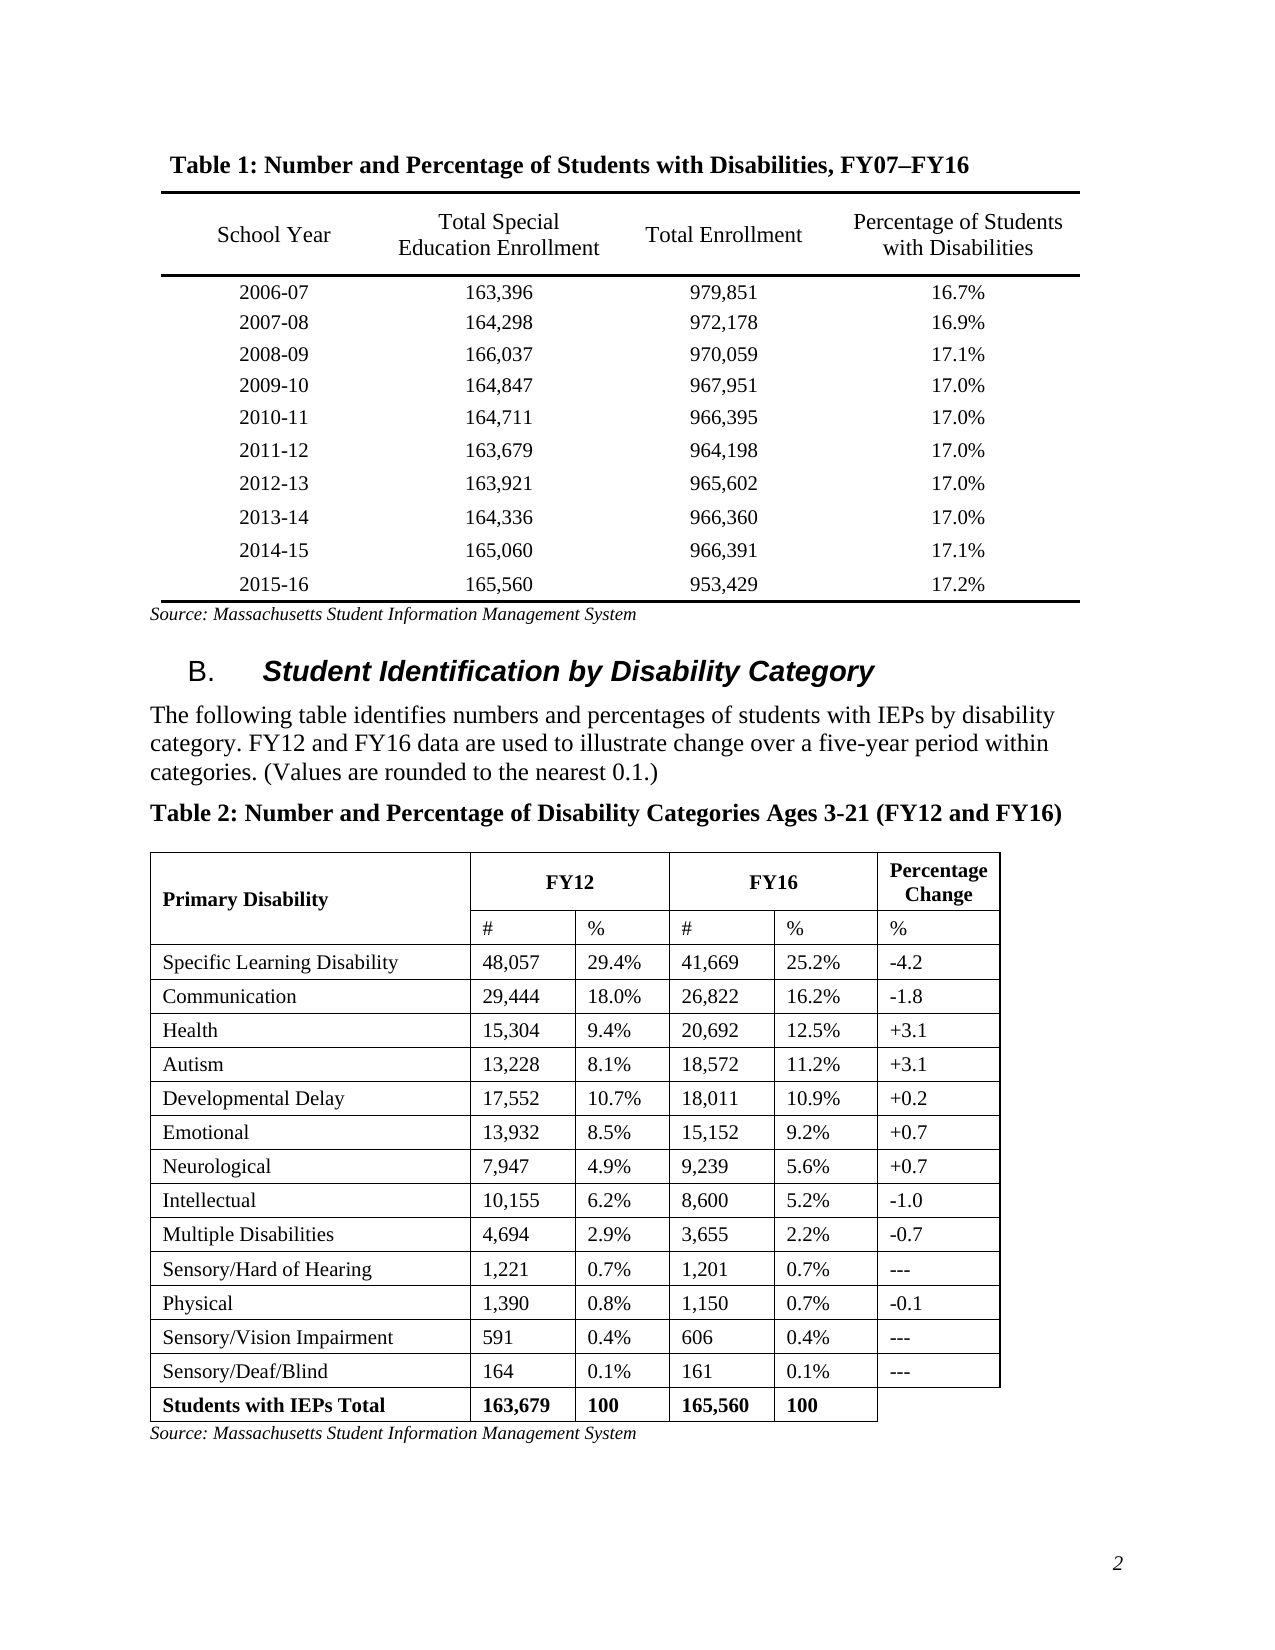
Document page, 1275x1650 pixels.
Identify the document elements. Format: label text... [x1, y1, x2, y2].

table_cell 965,602 [611, 466, 836, 500]
table_cell 10.9% [775, 1082, 877, 1115]
table_cell 13,932 [471, 1116, 575, 1149]
table_cell 2008-09 [161, 338, 386, 369]
table_cell 12.5% [775, 1014, 877, 1047]
table_cell 0.7% [775, 1286, 877, 1319]
table_cell % [878, 911, 999, 944]
table_cell Intellectual [151, 1184, 470, 1217]
table_cell 2013-14 [161, 500, 386, 533]
table_cell 7,947 [471, 1150, 575, 1183]
table_cell 29,444 [471, 980, 575, 1012]
table_cell 13,228 [471, 1048, 575, 1081]
table_cell # [471, 911, 575, 944]
table_header Percentage of Students with Disabilities [836, 194, 1080, 274]
table_cell -4.2 [878, 945, 999, 978]
table_cell 166,037 [386, 338, 611, 369]
table_cell [878, 1388, 1000, 1421]
table_cell Emotional [151, 1116, 470, 1149]
table_cell Health [151, 1014, 470, 1047]
table_cell 165,560 [670, 1388, 774, 1421]
table_cell -0.1 [878, 1286, 999, 1319]
table_cell 2010-11 [161, 401, 386, 433]
table_cell 2009-10 [161, 370, 386, 401]
table_cell 0.7% [775, 1252, 877, 1285]
table_cell 10.7% [576, 1082, 669, 1115]
table_cell 970,059 [611, 338, 836, 369]
table_cell 2006-07 [161, 277, 386, 306]
table_cell 163,679 [386, 433, 611, 466]
table_cell % [576, 911, 669, 944]
table_header FY12 [471, 853, 669, 910]
table_cell 6.2% [576, 1184, 669, 1217]
table_cell 100 [775, 1388, 877, 1421]
table_header School Year [161, 194, 386, 274]
table_cell 0.4% [576, 1320, 669, 1353]
table_cell --- [878, 1252, 999, 1285]
table_cell Sensory/Deaf/Blind [151, 1354, 470, 1387]
table_cell 164,711 [386, 401, 611, 433]
table_cell 966,391 [611, 533, 836, 567]
table_cell +0.7 [878, 1150, 999, 1183]
table_cell 20,692 [670, 1014, 774, 1047]
table_cell 1,221 [471, 1252, 575, 1285]
table_cell 11.2% [775, 1048, 877, 1081]
table_cell 16.7% [836, 277, 1080, 306]
text The following table identifies numbers and percentages of students with IEPs by disability category. FY12 and FY16 data are used to illustrate change over a five-year period within categories. (Values are rounded to the nearest 0.1.) [150, 700, 1125, 786]
table_cell 17.0% [836, 500, 1080, 533]
table_cell Sensory/Hard of Hearing [151, 1252, 470, 1285]
table_cell 26,822 [670, 980, 774, 1012]
table_cell 17.1% [836, 338, 1080, 369]
table_cell Multiple Disabilities [151, 1218, 470, 1251]
table_cell 1,201 [670, 1252, 774, 1285]
table_cell +3.1 [878, 1014, 999, 1047]
table_header Primary Disability [151, 853, 470, 944]
table_cell 966,395 [611, 401, 836, 433]
text Source: Massachusetts Student Information Management System [150, 1422, 1125, 1444]
table_cell Autism [151, 1048, 470, 1081]
table_cell Physical [151, 1286, 470, 1319]
table_cell -1.8 [878, 980, 999, 1012]
table_cell 164 [471, 1354, 575, 1387]
table_cell 164,298 [386, 306, 611, 338]
table_cell 9.4% [576, 1014, 669, 1047]
table_cell 15,304 [471, 1014, 575, 1047]
table_cell 2011-12 [161, 433, 386, 466]
table_cell -0.7 [878, 1218, 999, 1251]
table_cell 17.0% [836, 466, 1080, 500]
table_cell Communication [151, 980, 470, 1012]
table_cell 4,694 [471, 1218, 575, 1251]
table_cell 16.9% [836, 306, 1080, 338]
table_cell 2.2% [775, 1218, 877, 1251]
table_cell 8,600 [670, 1184, 774, 1217]
table_cell 0.8% [576, 1286, 669, 1319]
table_cell Students with IEPs Total [151, 1388, 470, 1421]
table_cell 2012-13 [161, 466, 386, 500]
table_cell 17.1% [836, 533, 1080, 567]
table_cell 967,951 [611, 370, 836, 401]
table_cell 17,552 [471, 1082, 575, 1115]
table_cell 966,360 [611, 500, 836, 533]
table_cell 979,851 [611, 277, 836, 306]
table_cell 9,239 [670, 1150, 774, 1183]
table_cell % [775, 911, 877, 944]
text Source: Massachusetts Student Information Management System [150, 603, 1125, 654]
table_cell --- [878, 1320, 999, 1353]
table_cell 5.2% [775, 1184, 877, 1217]
table_cell 163,921 [386, 466, 611, 500]
table_header Total Special Education Enrollment [386, 194, 611, 274]
table_cell 41,669 [670, 945, 774, 978]
table_cell 18,011 [670, 1082, 774, 1115]
table_cell 972,178 [611, 306, 836, 338]
subtitle Student Identification by Disability Category [187, 654, 1125, 687]
table_cell 591 [471, 1320, 575, 1353]
table_header Percentage Change [878, 853, 999, 910]
table_cell 17.0% [836, 433, 1080, 466]
table_cell 16.2% [775, 980, 877, 1012]
table_cell 29.4% [576, 945, 669, 978]
table_cell 2015-16 [161, 567, 386, 600]
text Table 1: Number and Percentage of Students with Disabilities, FY07–FY16 [169, 150, 1125, 179]
table_cell 964,198 [611, 433, 836, 466]
table_cell Neurological [151, 1150, 470, 1183]
table_header FY16 [670, 853, 877, 910]
table_cell 3,655 [670, 1218, 774, 1251]
table_cell -1.0 [878, 1184, 999, 1217]
text Table 2: Number and Percentage of Disability Categories Ages 3-21 (FY12 and FY16) [150, 798, 1125, 827]
table_cell 2.9% [576, 1218, 669, 1251]
table_cell +0.2 [878, 1082, 999, 1115]
table_cell 161 [670, 1354, 774, 1387]
table_cell 164,336 [386, 500, 611, 533]
table_cell 17.0% [836, 401, 1080, 433]
table_cell 2007-08 [161, 306, 386, 338]
table_cell 0.4% [775, 1320, 877, 1353]
table_cell 606 [670, 1320, 774, 1353]
table_cell 18.0% [576, 980, 669, 1012]
table_cell 165,560 [386, 567, 611, 600]
table_cell 5.6% [775, 1150, 877, 1183]
table_cell 100 [576, 1388, 669, 1421]
table_cell Sensory/Vision Impairment [151, 1320, 470, 1353]
table_cell 165,060 [386, 533, 611, 567]
table_cell Specific Learning Disability [151, 945, 470, 978]
table_cell 0.1% [775, 1354, 877, 1387]
table_cell 17.2% [836, 567, 1080, 600]
table_cell 1,150 [670, 1286, 774, 1319]
table_cell 9.2% [775, 1116, 877, 1149]
table_cell 953,429 [611, 567, 836, 600]
table_cell 0.7% [576, 1252, 669, 1285]
table_cell +3.1 [878, 1048, 999, 1081]
table_cell 163,396 [386, 277, 611, 306]
table_cell 18,572 [670, 1048, 774, 1081]
table_cell 164,847 [386, 370, 611, 401]
table_cell 2014-15 [161, 533, 386, 567]
table_cell +0.7 [878, 1116, 999, 1149]
table_cell # [670, 911, 774, 944]
table_cell 163,679 [471, 1388, 575, 1421]
table_cell 4.9% [576, 1150, 669, 1183]
table_cell 25.2% [775, 945, 877, 978]
table_cell Developmental Delay [151, 1082, 470, 1115]
table_cell 10,155 [471, 1184, 575, 1217]
table_cell 1,390 [471, 1286, 575, 1319]
table_cell 8.5% [576, 1116, 669, 1149]
table_header Total Enrollment [611, 194, 836, 274]
table_cell 8.1% [576, 1048, 669, 1081]
table_cell 15,152 [670, 1116, 774, 1149]
table_cell 48,057 [471, 945, 575, 978]
table_cell --- [878, 1354, 999, 1387]
table_cell 17.0% [836, 370, 1080, 401]
table_cell 0.1% [576, 1354, 669, 1387]
